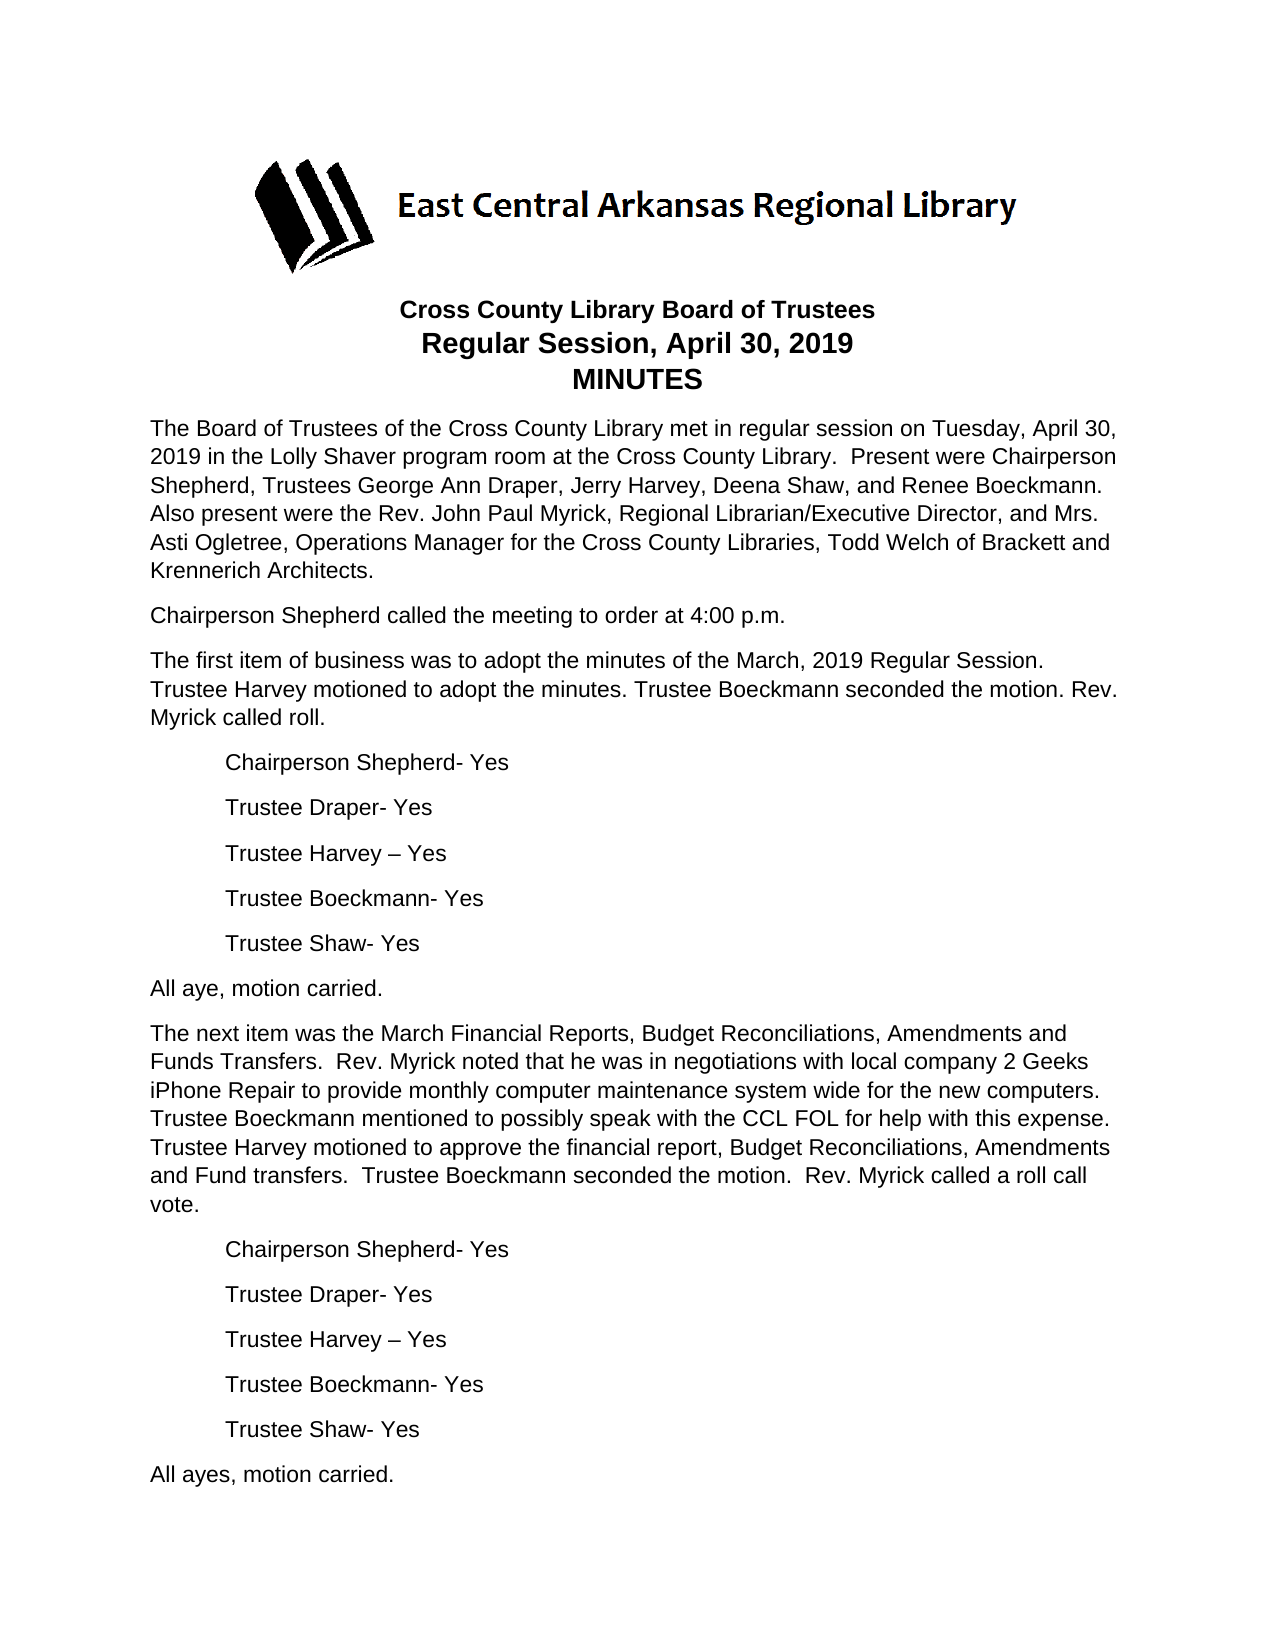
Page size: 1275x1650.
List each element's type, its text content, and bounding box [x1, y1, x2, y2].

text The Board of Trustees of the Cross County Library met in regular session on Tuesday, April 30, 2019 in the Lolly Shaver program room at the Cross County Library. Present were Chairperson Shepherd, Trustees George Ann Draper, Jerry Harvey, Deena Shaw, and Renee Boeckmann. Also present were the Rev. John Paul Myrick, Regional Librarian/Executive Director, and Mrs. Asti Ogletree, Operations Manager for the Cross County Libraries, Todd Welch of Brackett and Krennerich Architects. [150, 415, 1125, 583]
text The next item was the March Financial Reports, Budget Reconciliations, Amendments and Funds Transfers. Rev. Myrick noted that he was in negotiations with local company 2 Geeks iPhone Repair to provide monthly computer maintenance system wide for the new computers. Trustee Boeckmann mentioned to possibly speak with the CCL FOL for help with this expense. Trustee Harvey motioned to approve the financial report, Budget Reconciliations, Amendments and Fund transfers. Trustee Boeckmann seconded the motion. Rev. Myrick called a roll call vote. [150, 1020, 1125, 1217]
text The first item of business was to adopt the minutes of the March, 2019 Regular Session. Trustee Harvey motioned to adopt the minutes. Trustee Boeckmann seconded the motion. Rev. Myrick called roll. [150, 647, 1125, 731]
text Chairperson Shepherd- Yes [225, 749, 1125, 776]
picture [253, 150, 1022, 276]
text Trustee Shaw- Yes [225, 1416, 1125, 1442]
text All ayes, motion carried. [150, 1461, 1125, 1487]
text Trustee Boeckmann- Yes [225, 884, 1125, 911]
text All aye, motion carried. [150, 975, 1125, 1001]
text Trustee Boeckmann- Yes [225, 1371, 1125, 1397]
text Trustee Harvey – Yes [225, 1326, 1125, 1352]
text Trustee Shaw- Yes [225, 930, 1125, 956]
text Chairperson Shepherd called the meeting to order at 4:00 p.m. [150, 602, 1125, 628]
text Trustee Harvey – Yes [225, 839, 1125, 866]
text Trustee Draper- Yes [225, 794, 1125, 821]
text Chairperson Shepherd- Yes [225, 1236, 1125, 1262]
text Trustee Draper- Yes [225, 1281, 1125, 1307]
text Cross County Library Board of Trustees Regular Session, April 30, 2019 MINUTES [150, 294, 1125, 396]
